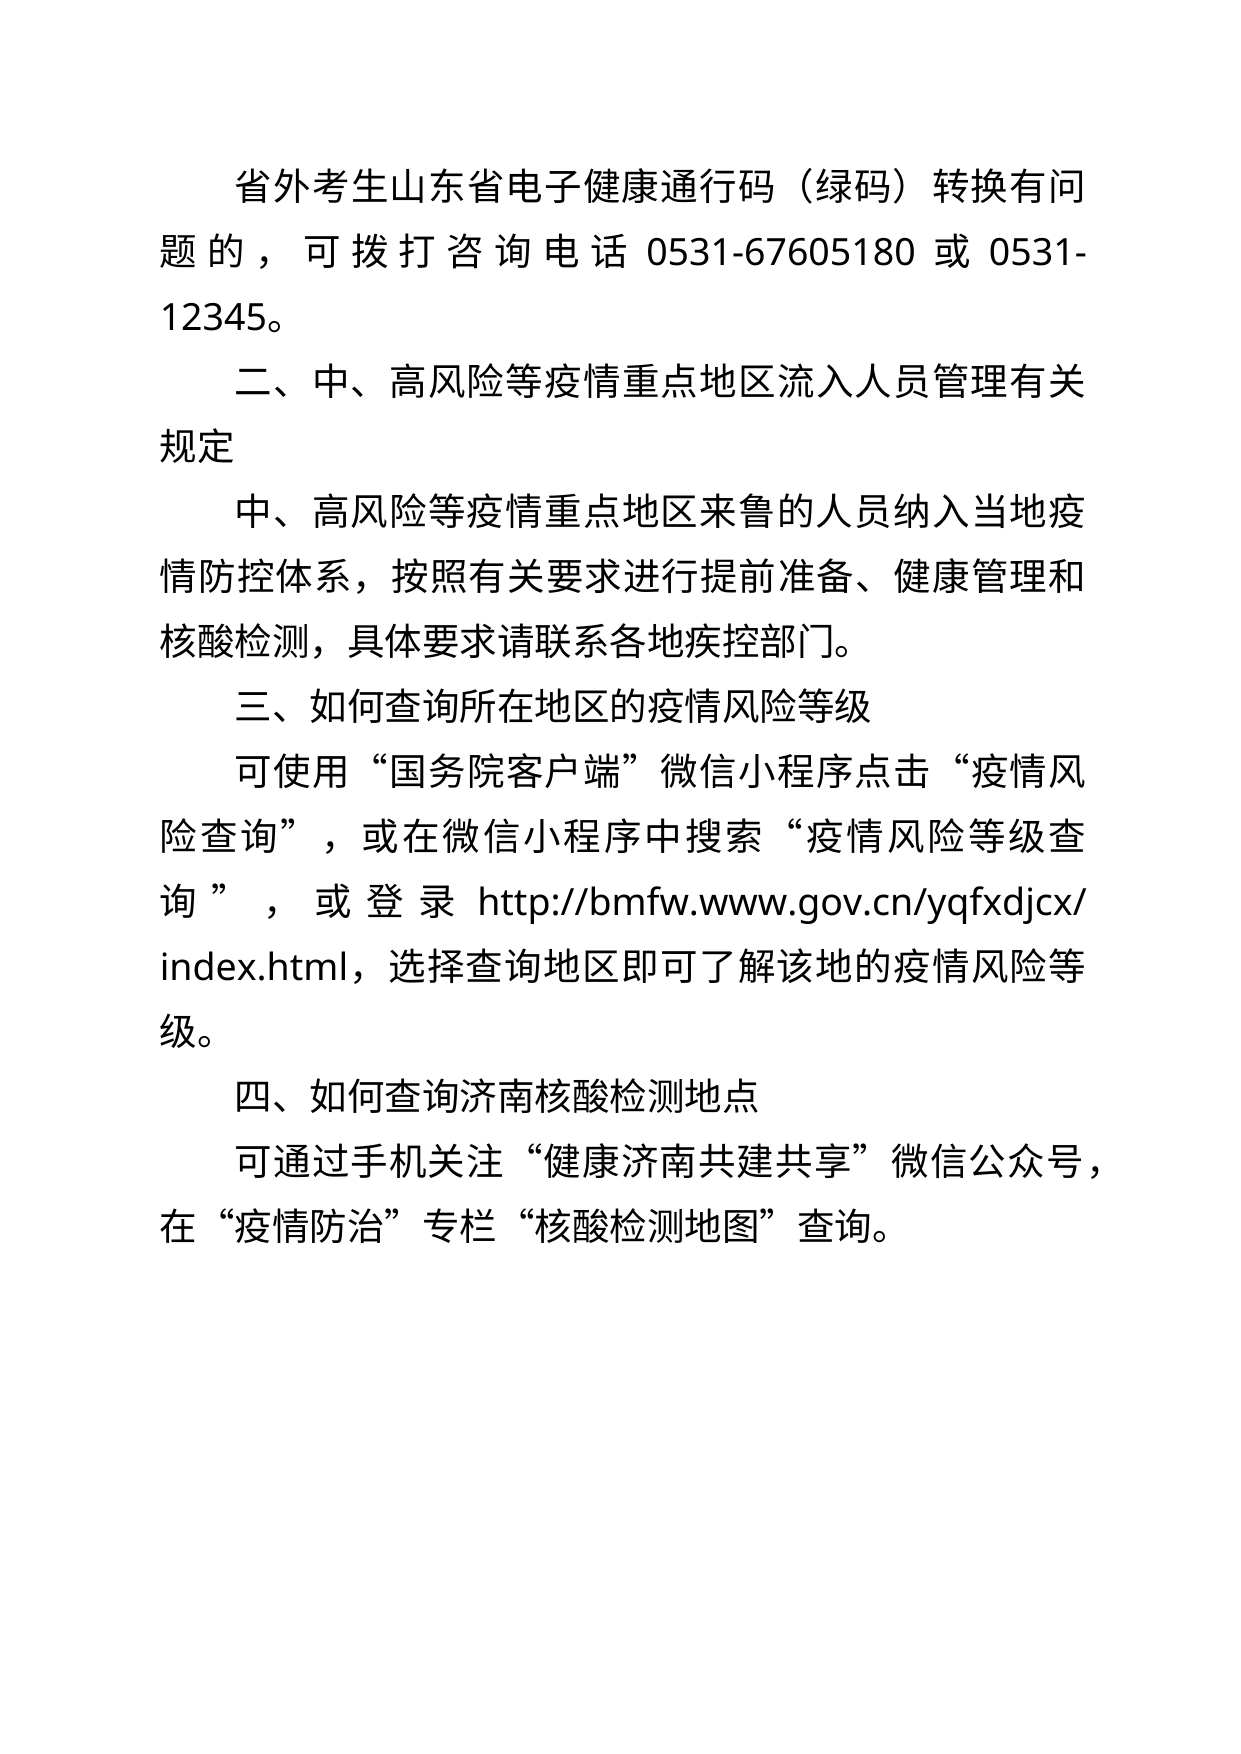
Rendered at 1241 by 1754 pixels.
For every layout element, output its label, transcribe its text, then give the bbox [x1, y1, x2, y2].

text 四、如何查询济南核酸检测地点 [159, 1062, 1087, 1127]
text 可使用“国务院客户端”微信小程序点击“疫情风险查询”，或在微信小程序中搜索“疫情风险等级查询”，或登录http://bmfw.www.gov.cn/yqfxdjcx/index.html，选择查询地区即可了解该地的疫情风险等级。 [159, 737, 1087, 1062]
text 可通过手机关注“健康济南共建共享”微信公众号，在“疫情防治”专栏“核酸检测地图”查询。 [159, 1127, 1087, 1257]
text 二、中、高风险等疫情重点地区流入人员管理有关规定 [159, 347, 1087, 477]
text 三、如何查询所在地区的疫情风险等级 [159, 672, 1087, 737]
text 中、高风险等疫情重点地区来鲁的人员纳入当地疫情防控体系，按照有关要求进行提前准备、健康管理和核酸检测，具体要求请联系各地疾控部门。 [159, 477, 1087, 672]
text 省外考生山东省电子健康通行码（绿码）转换有问题的，可拨打咨询电话0531-67605180或0531-12345。 [159, 152, 1087, 347]
